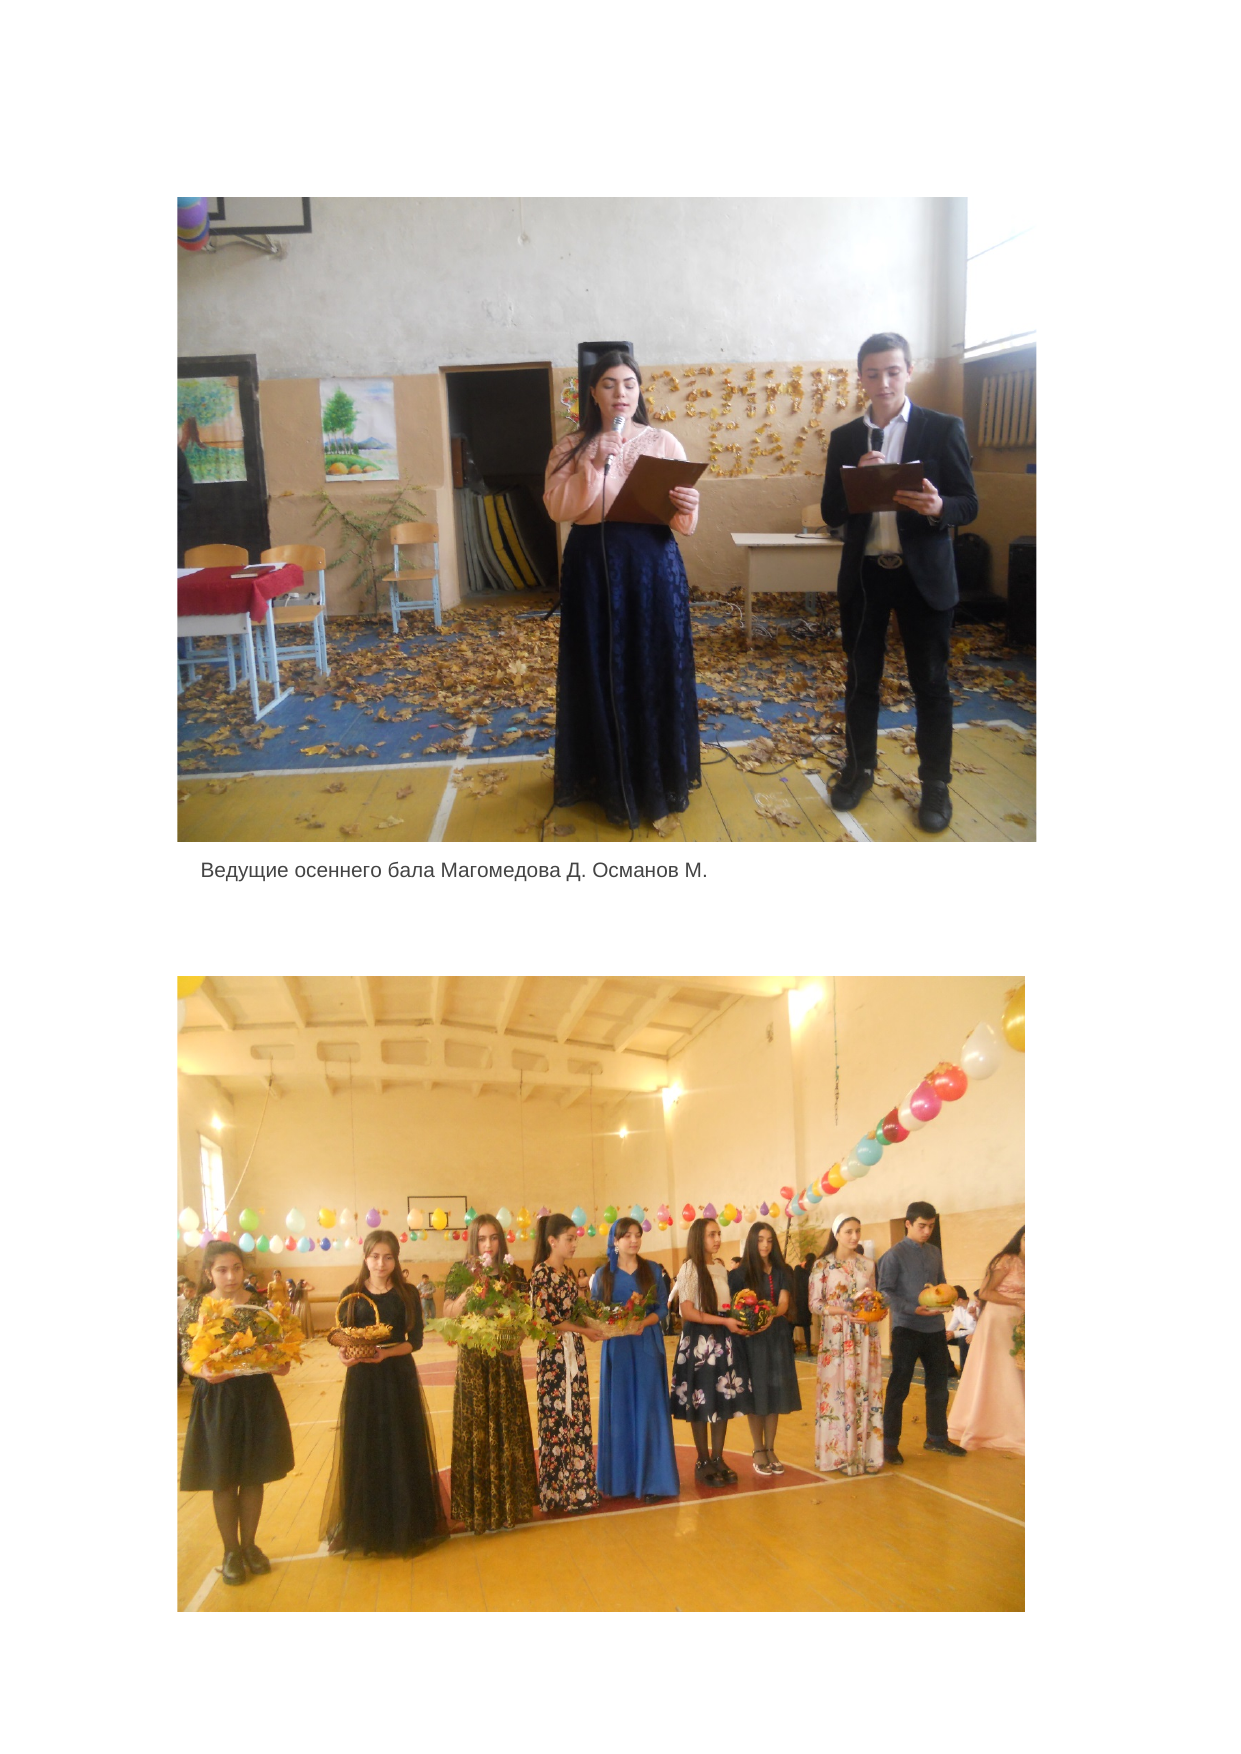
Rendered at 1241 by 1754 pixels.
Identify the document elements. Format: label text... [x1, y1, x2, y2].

picture [177, 197, 1037, 842]
picture [177, 976, 1025, 1612]
text Ведущие осеннего бала Магомедова Д. Османов М. [177, 857, 1152, 881]
